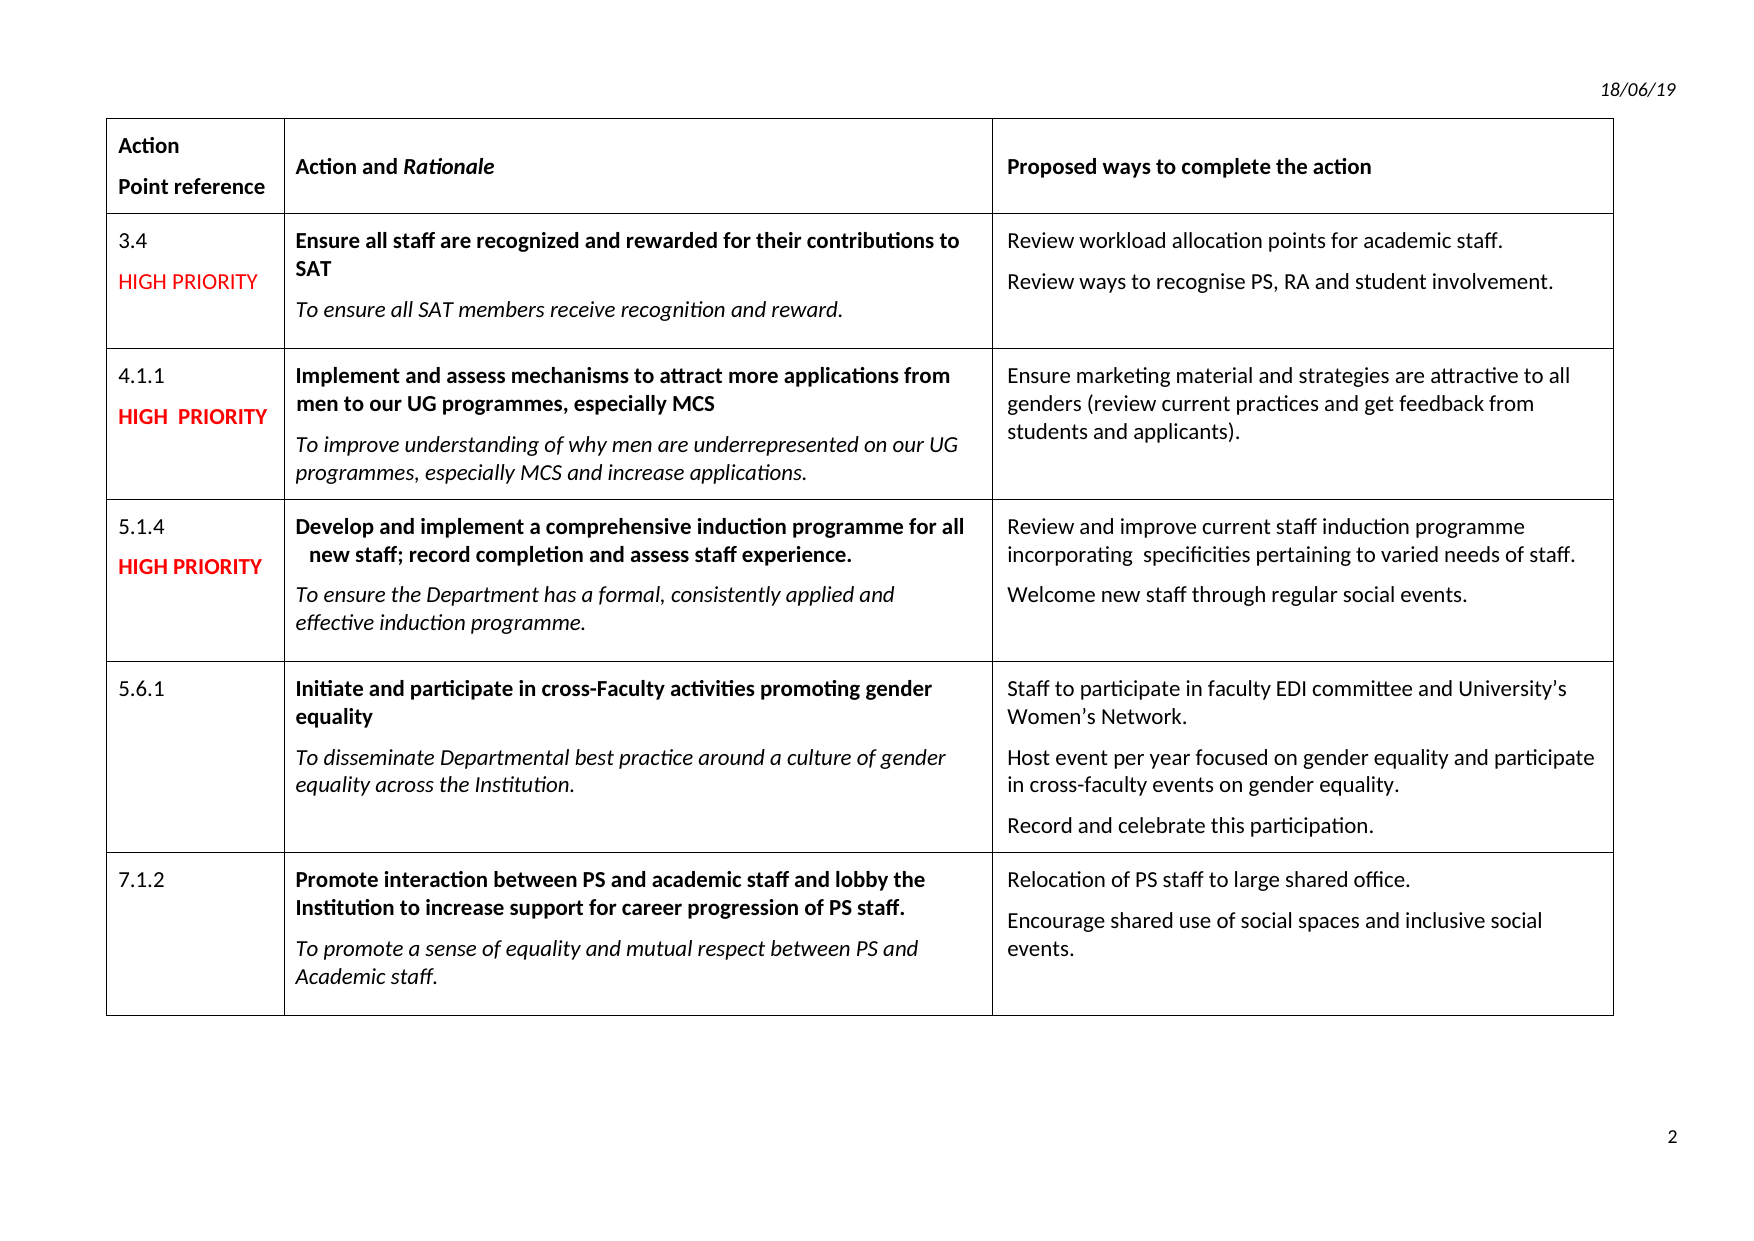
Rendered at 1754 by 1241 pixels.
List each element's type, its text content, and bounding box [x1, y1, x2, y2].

table_cell 7.1.2 [107, 853, 284, 1015]
table_cell Relocation of PS staff to large shared office. Encourage shared use of social spaces and inclusive social events. [993, 853, 1613, 1015]
table_cell Develop and implement a comprehensive induction programme for all new staff; record completion and assess staff experience. To ensure the Department has a formal, consistently applied and effective induction programme. [285, 500, 992, 661]
table_cell Review workload allocation points for academic staff. Review ways to recognise PS, RA and student involvement. [993, 214, 1613, 348]
table_cell Promote interaction between PS and academic staff and lobby the Institution to increase support for career progression of PS staff. To promote a sense of equality and mutual respect between PS and Academic staff. [285, 853, 992, 1015]
table_cell Action and Rationale [285, 119, 992, 213]
table_cell Implement and assess mechanisms to attract more applications from men to our UG programmes, especially MCS To improve understanding of why men are underrepresented on our UG programmes, especially MCS and increase applications. [285, 349, 992, 498]
table_cell Staff to participate in faculty EDI committee and University’s Women’s Network. Host event per year focused on gender equality and participate in cross-faculty events on gender equality. Record and celebrate this participation. [993, 662, 1613, 852]
table_cell Ensure marketing material and strategies are attractive to all genders (review current practices and get feedback from students and applicants). [993, 349, 1613, 498]
table_cell Initiate and participate in cross-Faculty activities promoting gender equality To disseminate Departmental best practice around a culture of gender equality across the Institution. [285, 662, 992, 852]
table_cell 5.1.4 HIGH PRIORITY [107, 500, 284, 661]
table_cell Action Point reference [107, 119, 284, 213]
table_cell Proposed ways to complete the action [993, 119, 1613, 213]
table_cell Review and improve current staff induction programme incorporating specificities pertaining to varied needs of staff. Welcome new staff through regular social events. [993, 500, 1613, 661]
table_cell 5.6.1 [107, 662, 284, 852]
table_cell 4.1.1 HIGH PRIORITY [107, 349, 284, 498]
table_cell Ensure all staff are recognized and rewarded for their contributions to SAT To ensure all SAT members receive recognition and reward. [285, 214, 992, 348]
table_cell 3.4 HIGH PRIORITY [107, 214, 284, 348]
